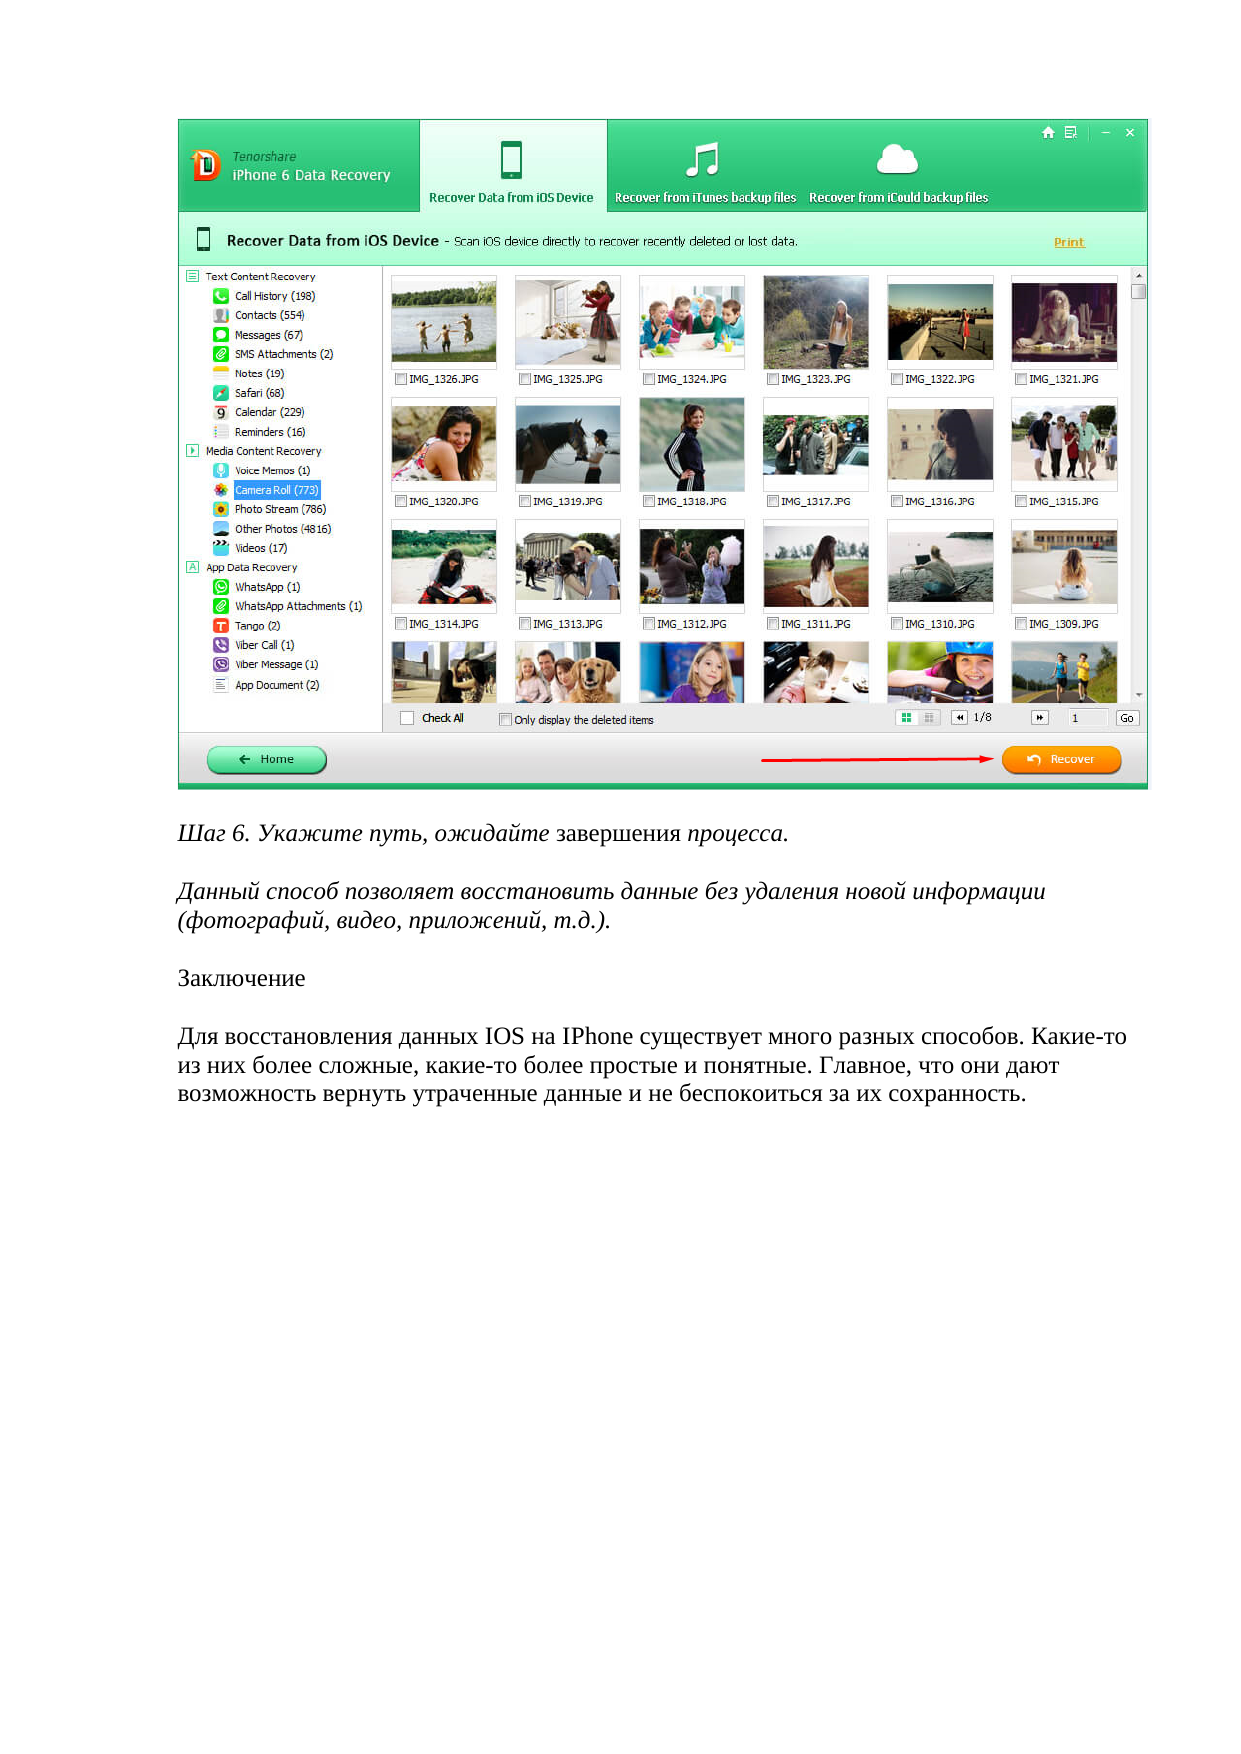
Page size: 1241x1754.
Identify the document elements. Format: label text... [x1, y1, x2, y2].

text Для восстановления данных IOS на IPhone существует много разных способов. Какие-то из них более сложные, какие-то более простые и понятные. Главное, что они дают возможность вернуть утраченные данные и не беспокоиться за их сохранность. [177, 1021, 1152, 1107]
picture [177, 118, 1152, 790]
text Шаг 6. Укажите путь, ожидайте завершения процесса. [177, 818, 1152, 847]
text Данный способ позволяет восстановить данные без удаления новой информации (фотографий, видео, приложений, т.д.). [177, 876, 1152, 934]
text Заключение [177, 963, 1152, 992]
